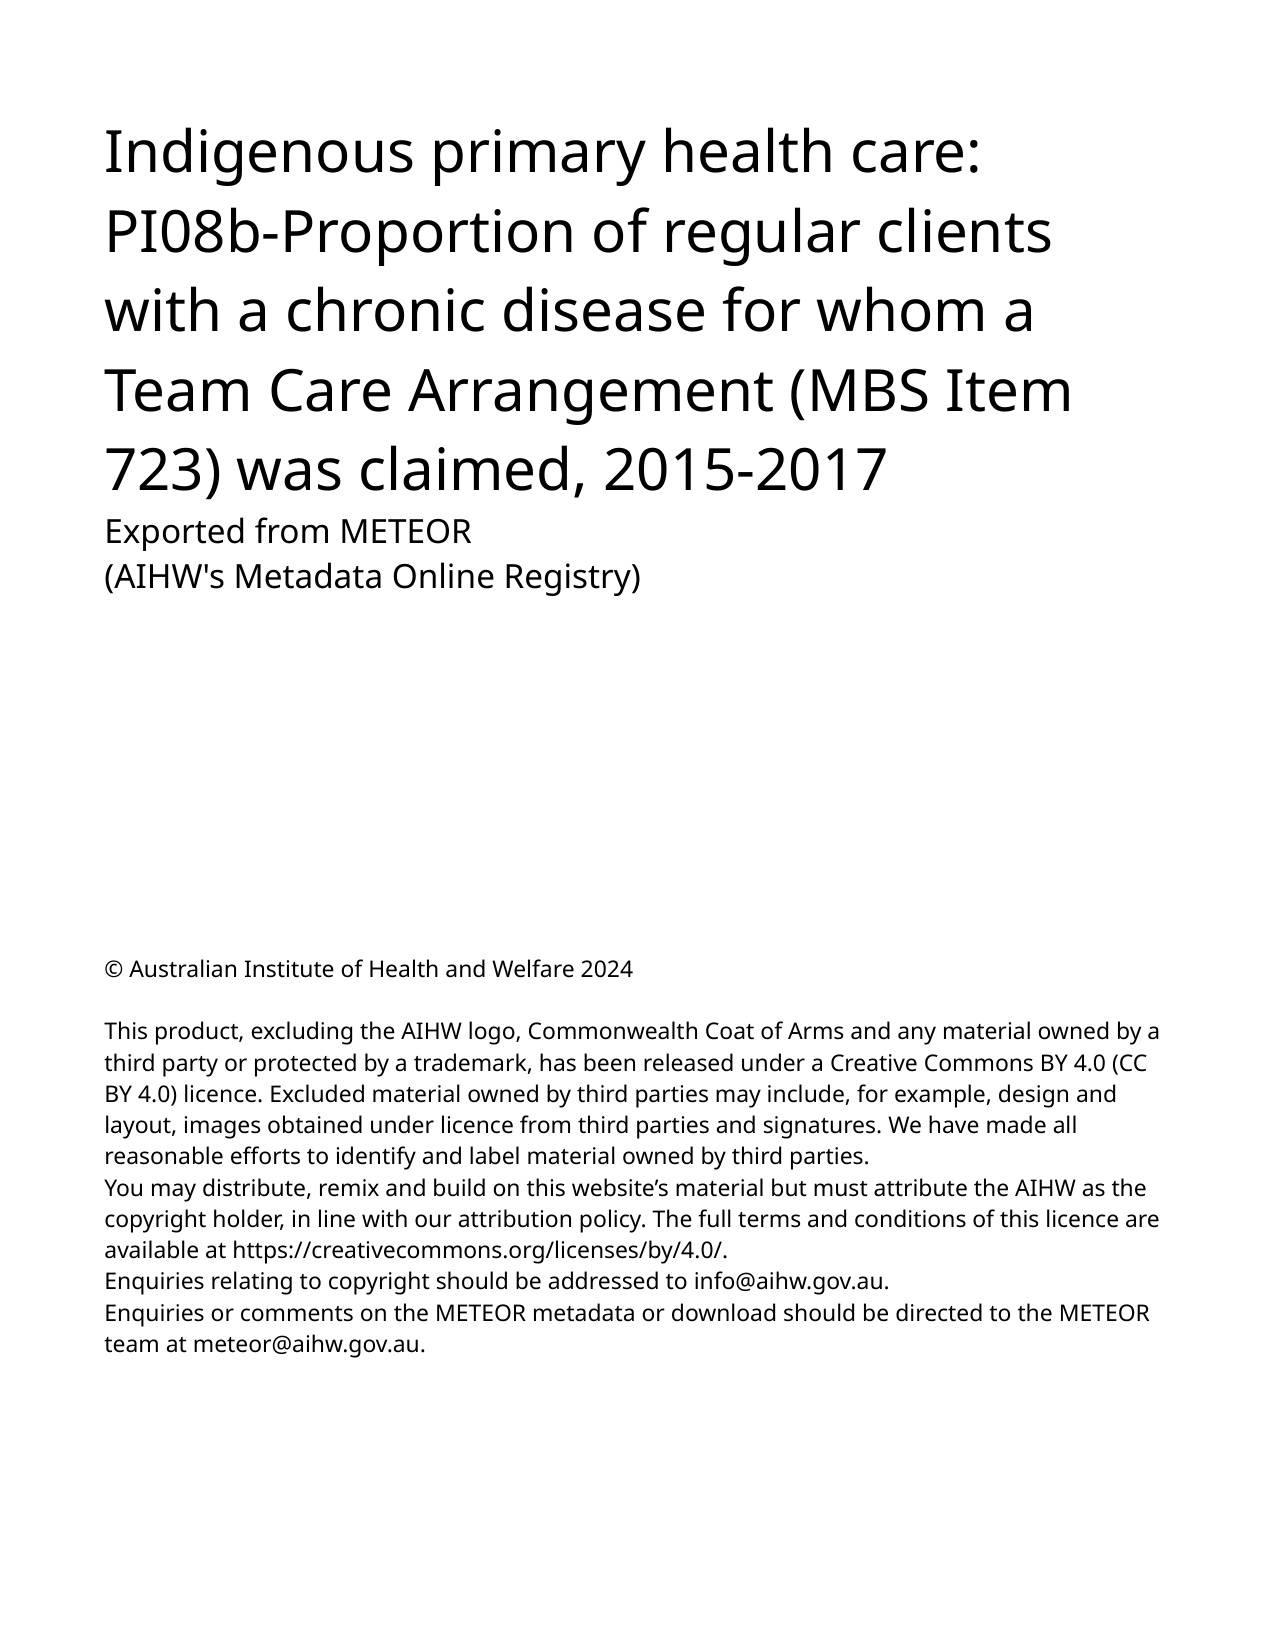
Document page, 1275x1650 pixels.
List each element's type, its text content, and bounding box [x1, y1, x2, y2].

text © Australian Institute of Health and Welfare 2024 [104, 953, 1171, 984]
subtitle Exported from METEOR [104, 508, 1171, 553]
text Enquiries relating to copyright should be addressed to info@aihw.gov.au. [104, 1265, 1171, 1297]
text Enquiries or comments on the METEOR metadata or download should be directed to the METEOR team at meteor@aihw.gov.au. [104, 1297, 1171, 1359]
title Indigenous primary health care: PI08b-Proportion of regular clients with a chronic disease for whom a Team Care Arrangement (MBS Item 723) was claimed, 2015-2017 [104, 110, 1171, 508]
text This product, excluding the AIHW logo, Commonwealth Coat of Arms and any material owned by a third party or protected by a trademark, has been released under a Creative Commons BY 4.0 (CC BY 4.0) licence. Excluded material owned by third parties may include, for example, design and layout, images obtained under licence from third parties and signatures. We have made all reasonable efforts to identify and label material owned by third parties. [104, 1015, 1171, 1172]
subtitle (AIHW's Metadata Online Registry) [104, 553, 1171, 599]
text You may distribute, remix and build on this website’s material but must attribute the AIHW as the copyright holder, in line with our attribution policy. The full terms and conditions of this licence are available at https://creativecommons.org/licenses/by/4.0/. [104, 1172, 1171, 1265]
